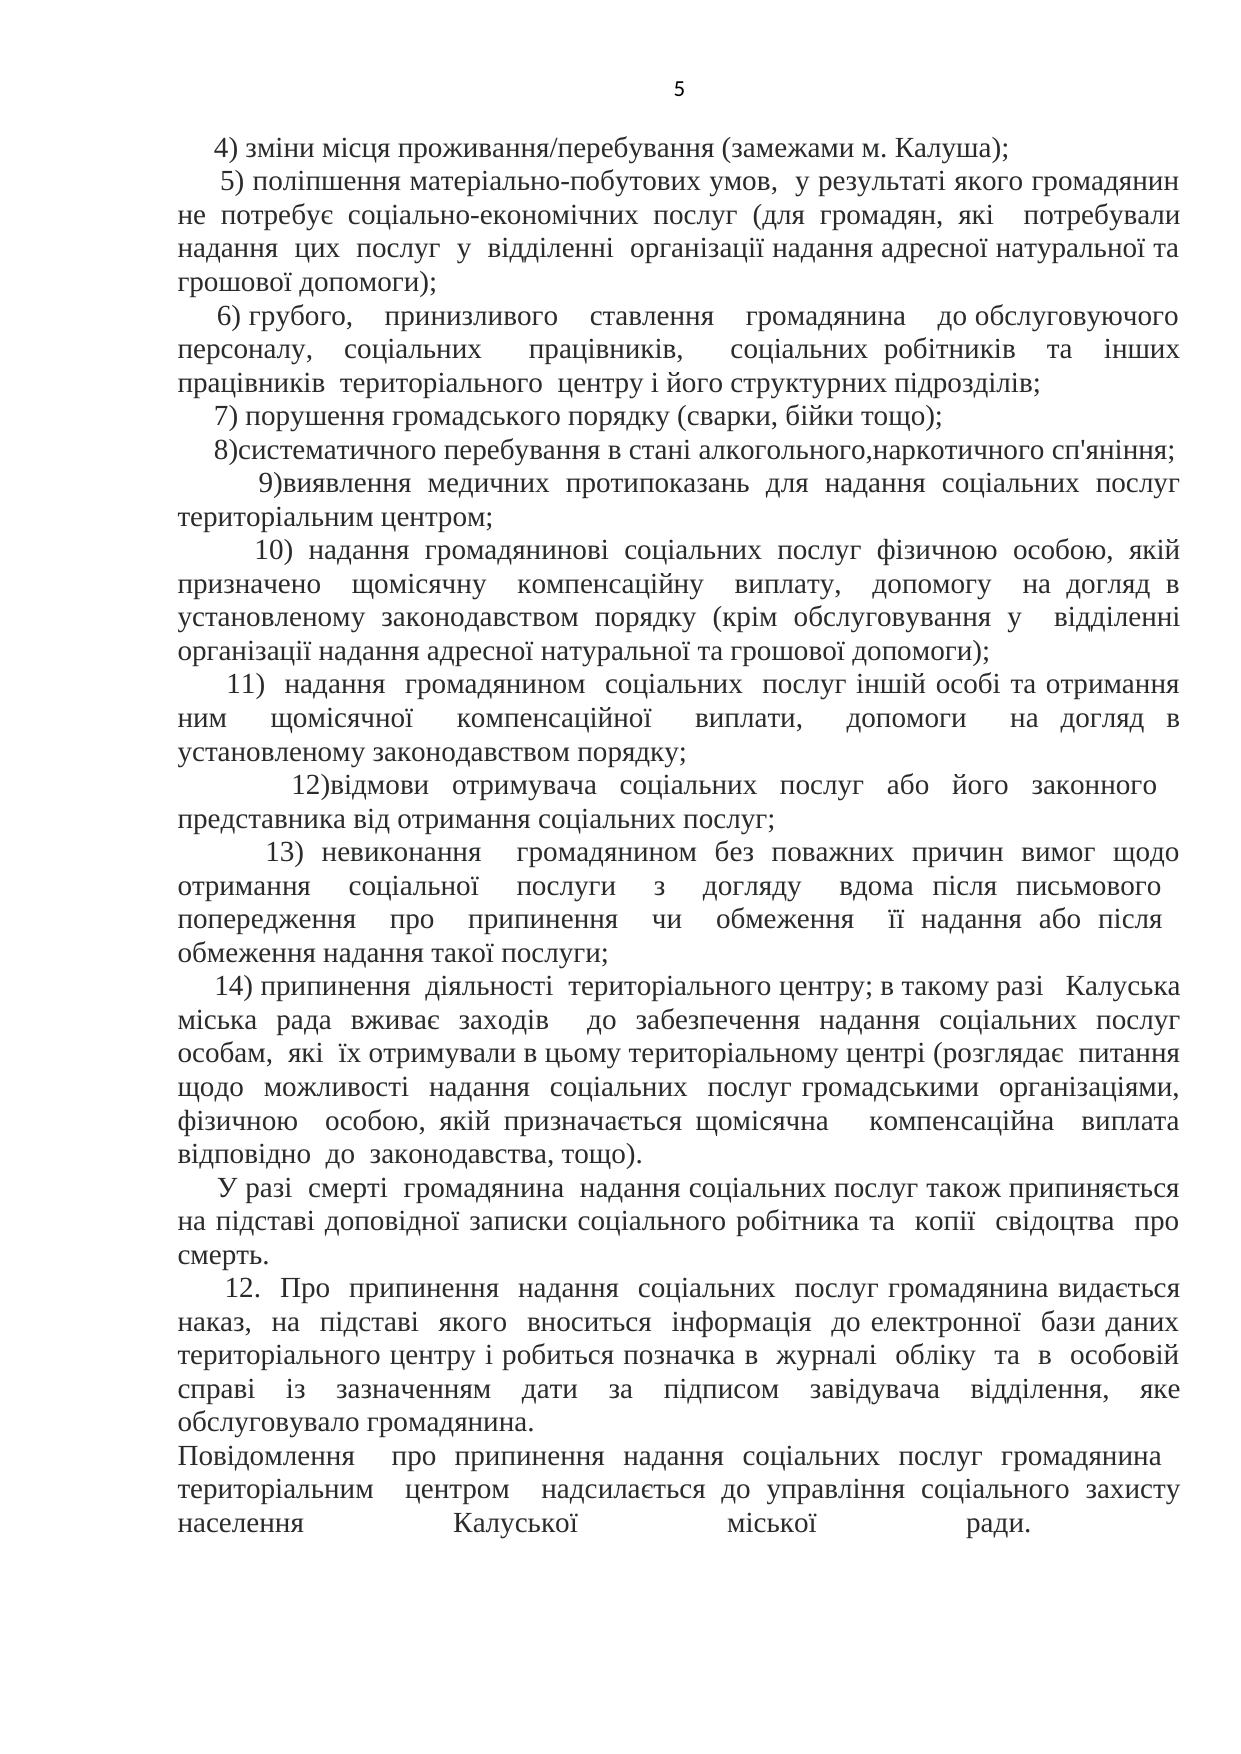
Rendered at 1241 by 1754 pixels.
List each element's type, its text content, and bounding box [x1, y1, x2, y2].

text У разі смерті громадянина надання соціальних послуг також припиняється на підставі доповідної записки соціального робітника та копії свідоцтва про смерть. [177, 1170, 1181, 1270]
text 14) припинення діяльності територіального центру; в такому разі Калуська міська рада вживає заходів до забезпечення надання соціальних послуг особам, які їх отримували в цьому територіальному центрі (розглядає питання щодо можливості надання соціальних послуг громадськими організаціями, фізичною особою, якій призначається щомісячна компенсаційна виплата відповідно до законодавства, тощо). [177, 968, 1181, 1170]
text 6) грубого, принизливого ставлення громадянина до обслуговуючого персоналу, соціальних працівників, соціальних робітників та інших працівників територіального центру і його структурних підрозділів; [177, 298, 1181, 398]
text 10) надання громадянинові соціальних послуг фізичною особою, якій призначено щомісячну компенсаційну виплату, допомогу на догляд в установленому законодавством порядку (крім обслуговування у відділенні організації надання адресної натуральної та грошової допомоги); [177, 532, 1181, 667]
text 8)систематичного перебування в стані алкогольного,наркотичного сп'яніння; [177, 432, 1181, 465]
text 13) невиконання громадянином без поважних причин вимог щодо отримання соціальної послуги з догляду вдома після письмового попередження про припинення чи обмеження її надання або після обмеження надання такої послуги; [177, 834, 1181, 968]
text 5) поліпшення матеріально-побутових умов, у результаті якого громадянин не потребує соціально-економічних послуг (для громадян, які потребували надання цих послуг у відділенні організації надання адресної натуральної та грошової допомоги); [177, 163, 1181, 298]
text 4) зміни місця проживання/перебування (замежами м. Калуша); [177, 130, 1181, 163]
text 7) порушення громадського порядку (сварки, бійки тощо); [177, 398, 1181, 432]
text 12. Про припинення надання соціальних послуг громадянина видається наказ, на підставі якого вноситься інформація до електронної бази даних територіального центру і робиться позначка в журналі обліку та в особовій справі із зазначенням дати за підписом завідувача відділення, яке обслуговувало громадянина. [177, 1270, 1181, 1438]
text 11) надання громадянином соціальних послуг іншій особі та отримання ним щомісячної компенсаційної виплати, допомоги на догляд в установленому законодавством порядку; [177, 667, 1181, 767]
text 9)виявлення медичних протипоказань для надання соціальних послуг територіальним центром; [177, 465, 1181, 532]
text Повідомлення про припинення надання соціальних послуг громадянина територіальним центром надсилається до управління соціального захисту населення Калуської міської ради. [177, 1438, 1181, 1567]
text 12)відмови отримувача соціальних послуг або його законного представника від отримання соціальних послуг; [177, 767, 1181, 834]
